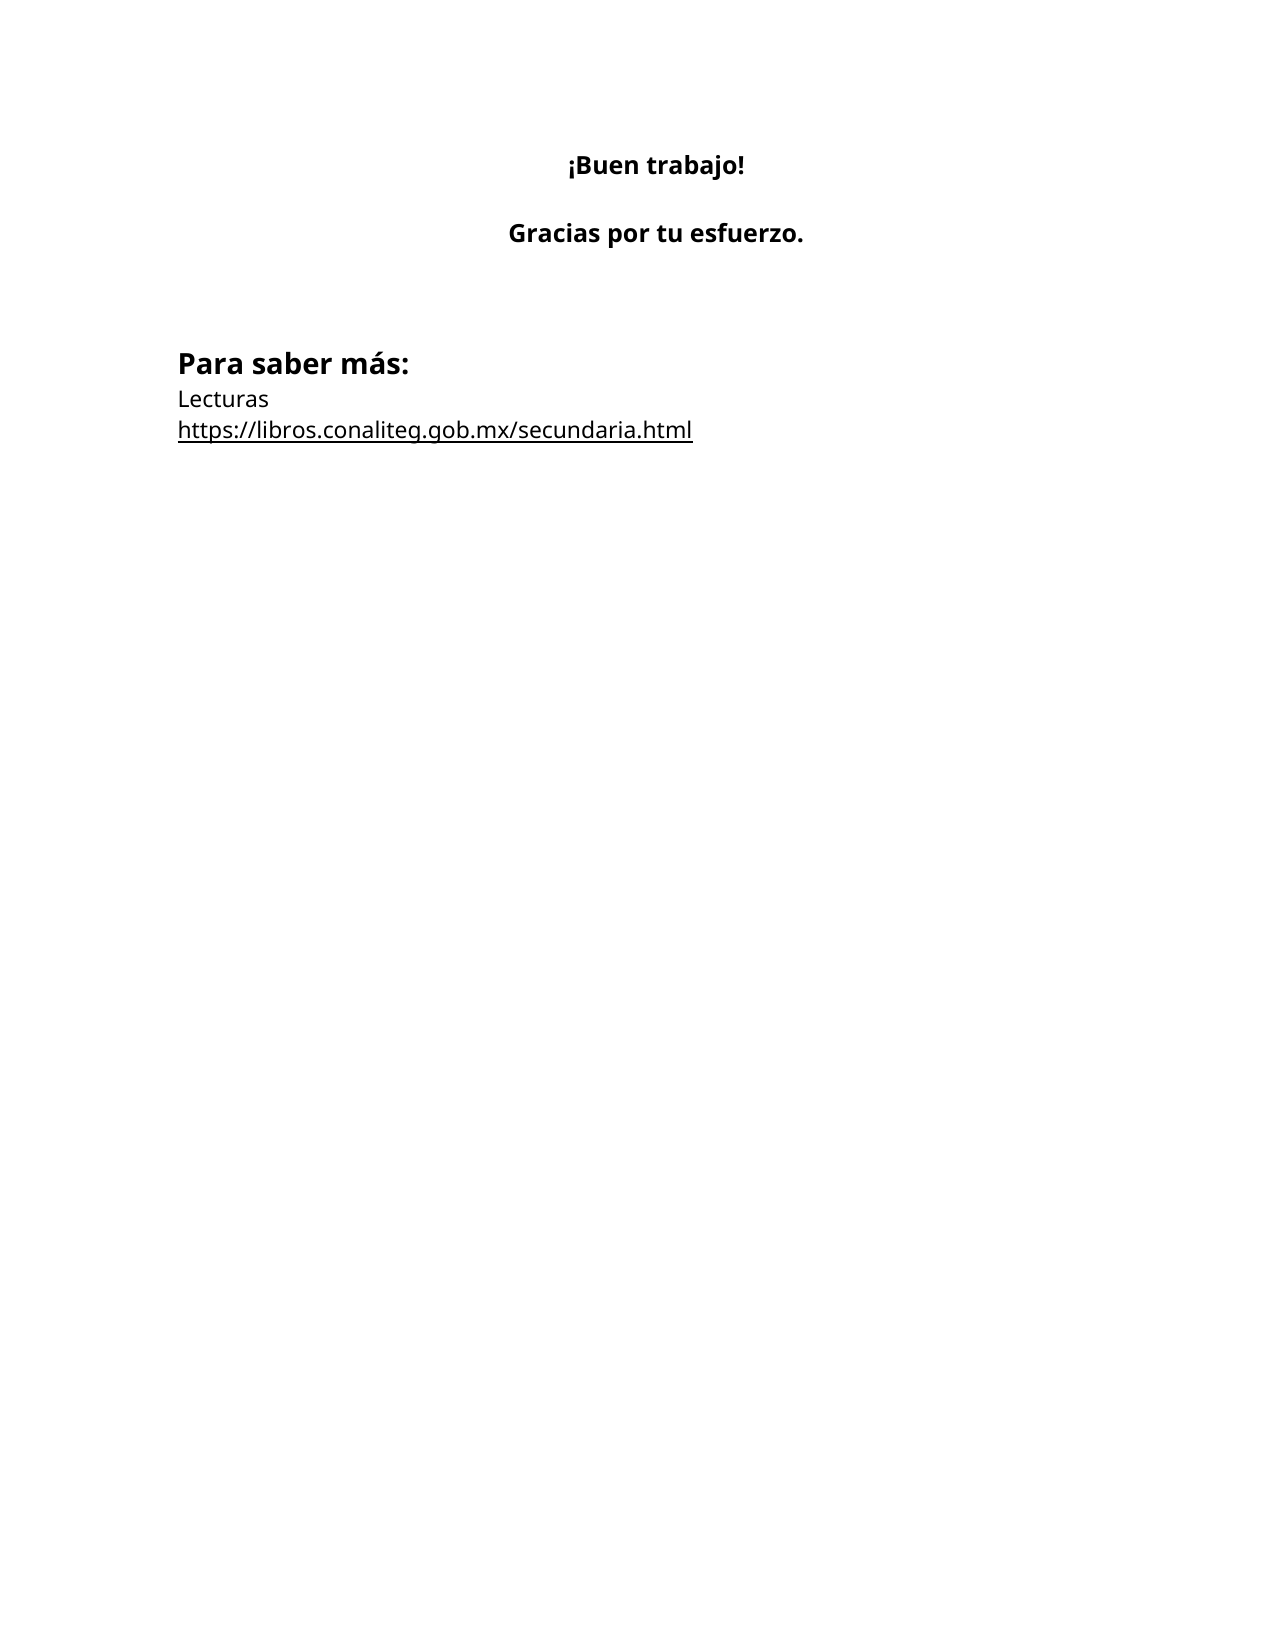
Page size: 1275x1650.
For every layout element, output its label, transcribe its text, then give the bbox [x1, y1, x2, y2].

text Gracias por tu esfuerzo. [215, 216, 1098, 250]
text Para saber más: [177, 343, 1098, 383]
text https://libros.conaliteg.gob.mx/secundaria.html [177, 414, 1098, 446]
text Lecturas [177, 383, 1098, 414]
text ¡Buen trabajo! [215, 148, 1098, 182]
